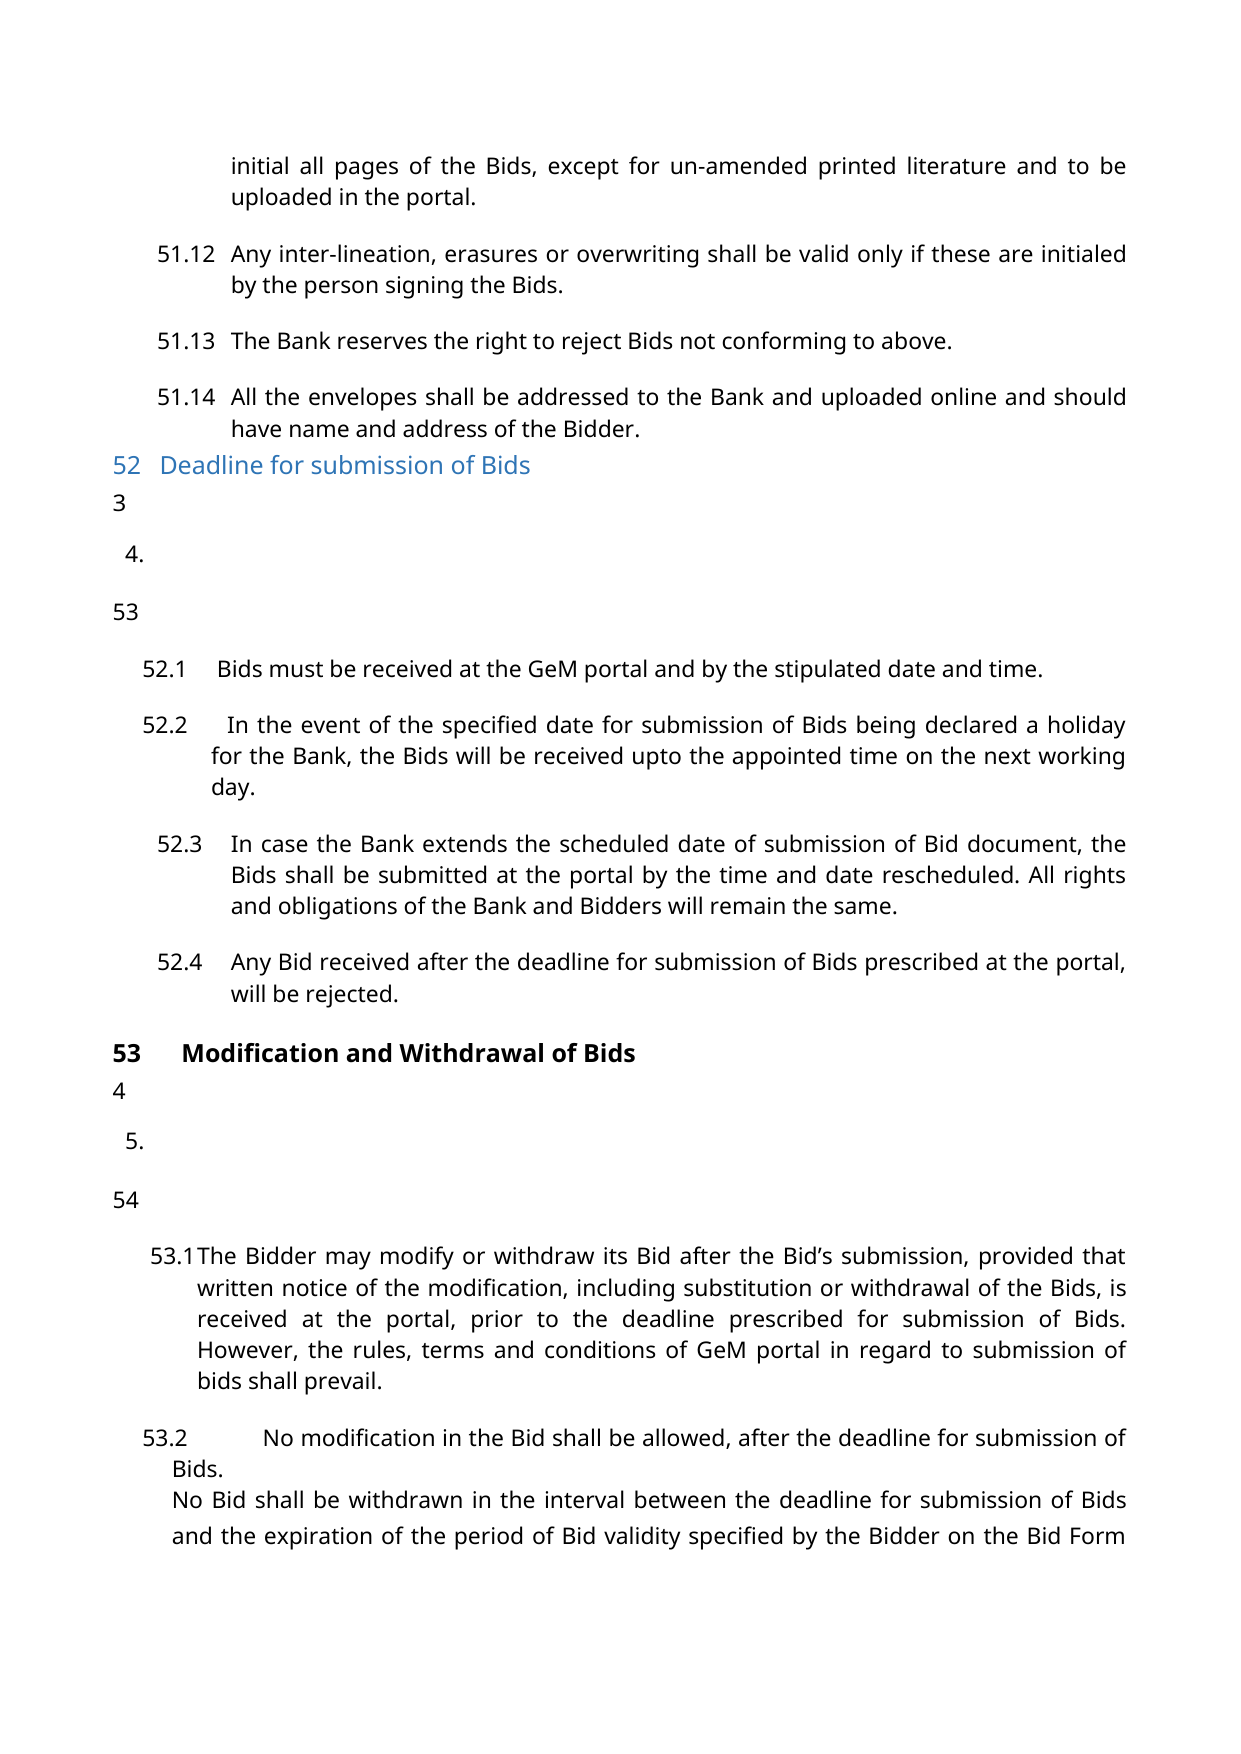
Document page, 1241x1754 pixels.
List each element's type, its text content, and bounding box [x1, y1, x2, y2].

list No modification in the Bid shall be allowed, after the deadline for submission of Bids. [142, 1421, 1128, 1484]
list The Bidder may modify or withdraw its Bid after the Bid’s submission, provided that written notice of the modification, including substitution or withdrawal of the Bids, is received at the portal, prior to the deadline prescribed for submission of Bids. However, the rules, terms and conditions of GeM portal in regard to submission of bids shall prevail. [150, 1240, 1128, 1396]
subtitle Deadline for submission of Bids [112, 448, 1128, 482]
list Any inter-lineation, erasures or overwriting shall be valid only if these are initialed by the person signing the Bids. [157, 237, 1128, 300]
list Any Bid received after the deadline for submission of Bids prescribed at the portal, will be rejected. [157, 946, 1128, 1009]
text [172, 1484, 1128, 1551]
list In the event of the specified date for submission of Bids being declared a holiday for the Bank, the Bids will be received upto the appointed time on the next working day. [142, 709, 1128, 802]
list In case the Bank extends the scheduled date of submission of Bid document, the Bids shall be submitted at the portal by the time and date rescheduled. All rights and obligations of the Bank and Bidders will remain the same. [157, 827, 1128, 921]
list The Bank reserves the right to reject Bids not conforming to above. [157, 325, 1128, 356]
list Bids must be received at the GeM portal and by the stipulated date and time. [142, 652, 1128, 684]
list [157, 150, 1128, 212]
list All the envelopes shall be addressed to the Bank and uploaded online and should have name and address of the Bidder. [157, 381, 1128, 444]
subtitle Modification and Withdrawal of Bids [112, 1036, 1128, 1070]
